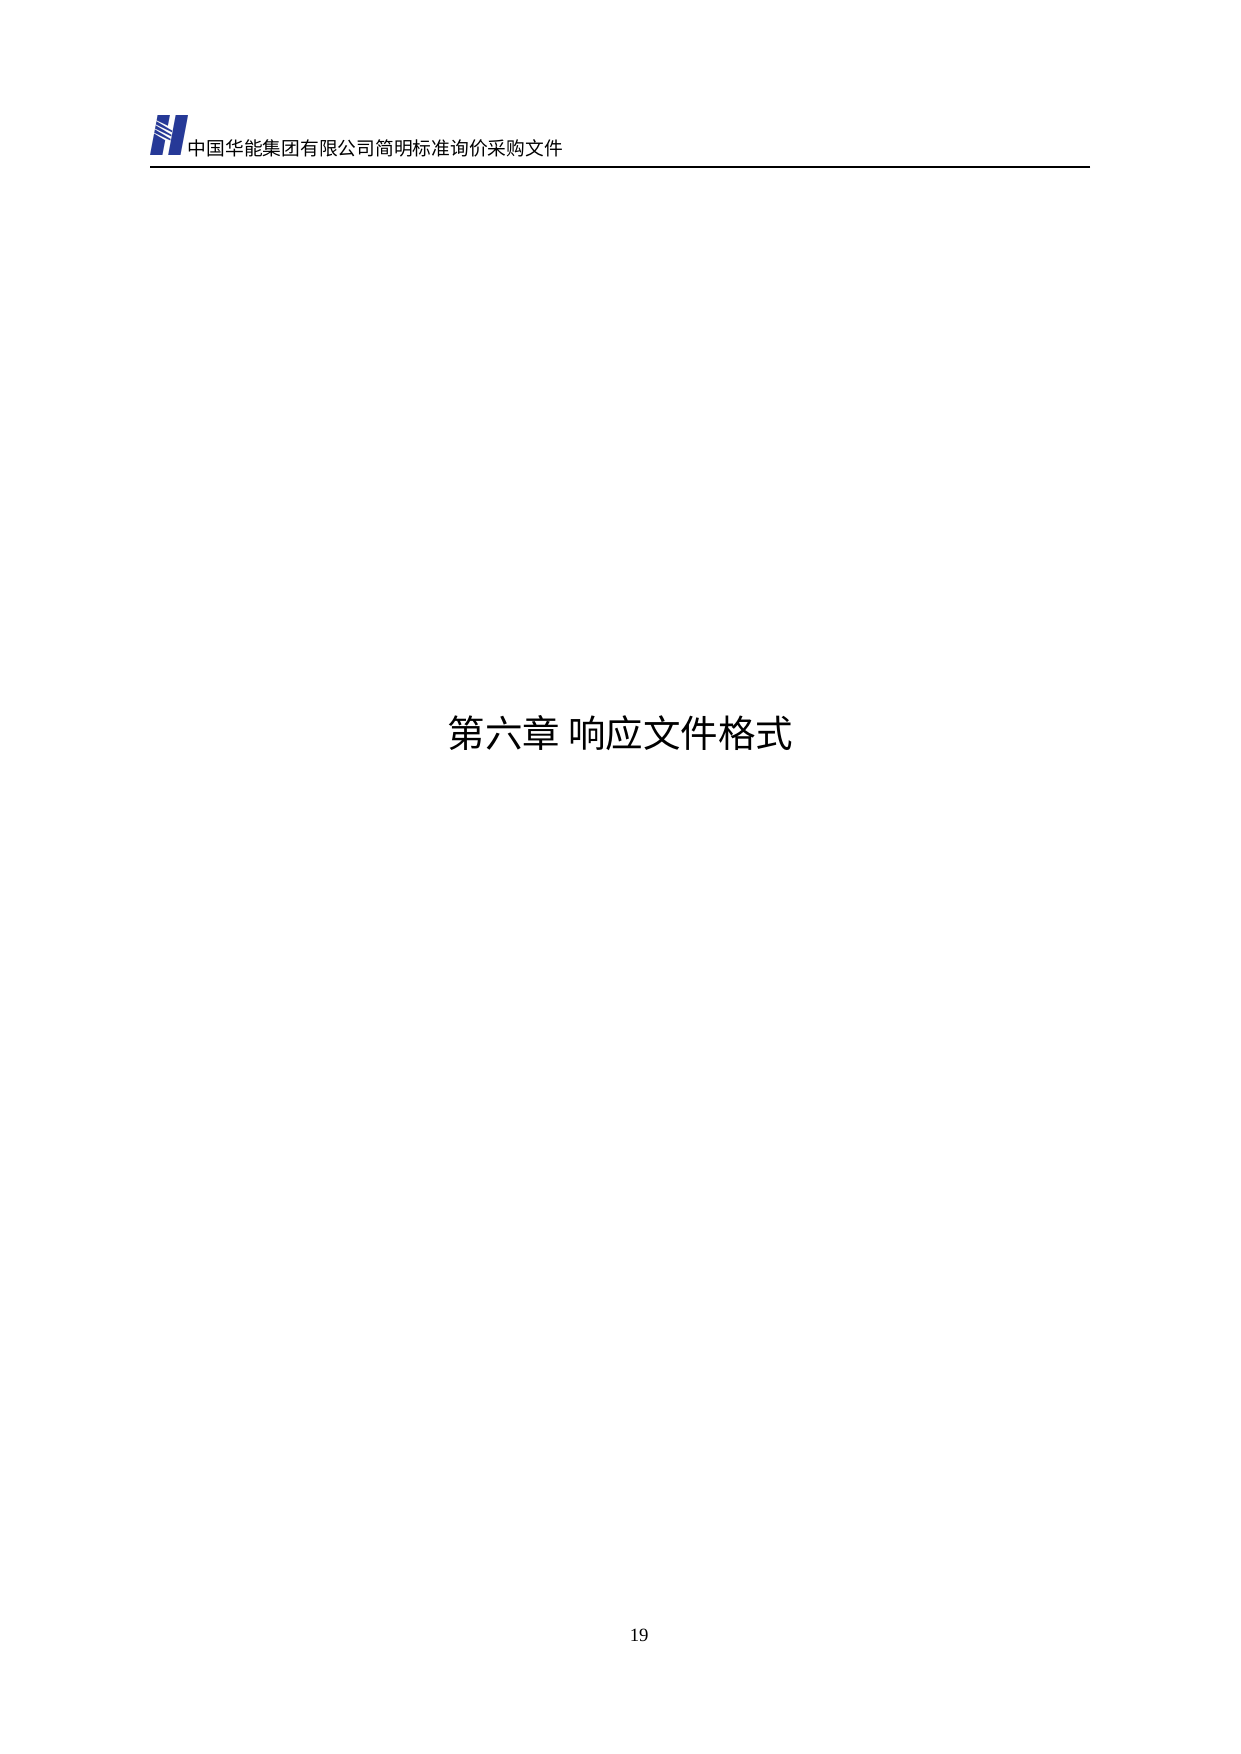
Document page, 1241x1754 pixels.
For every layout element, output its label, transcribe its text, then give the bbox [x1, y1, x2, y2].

picture [150, 115, 188, 155]
title 第六章 响应文件格式 [150, 704, 1090, 758]
